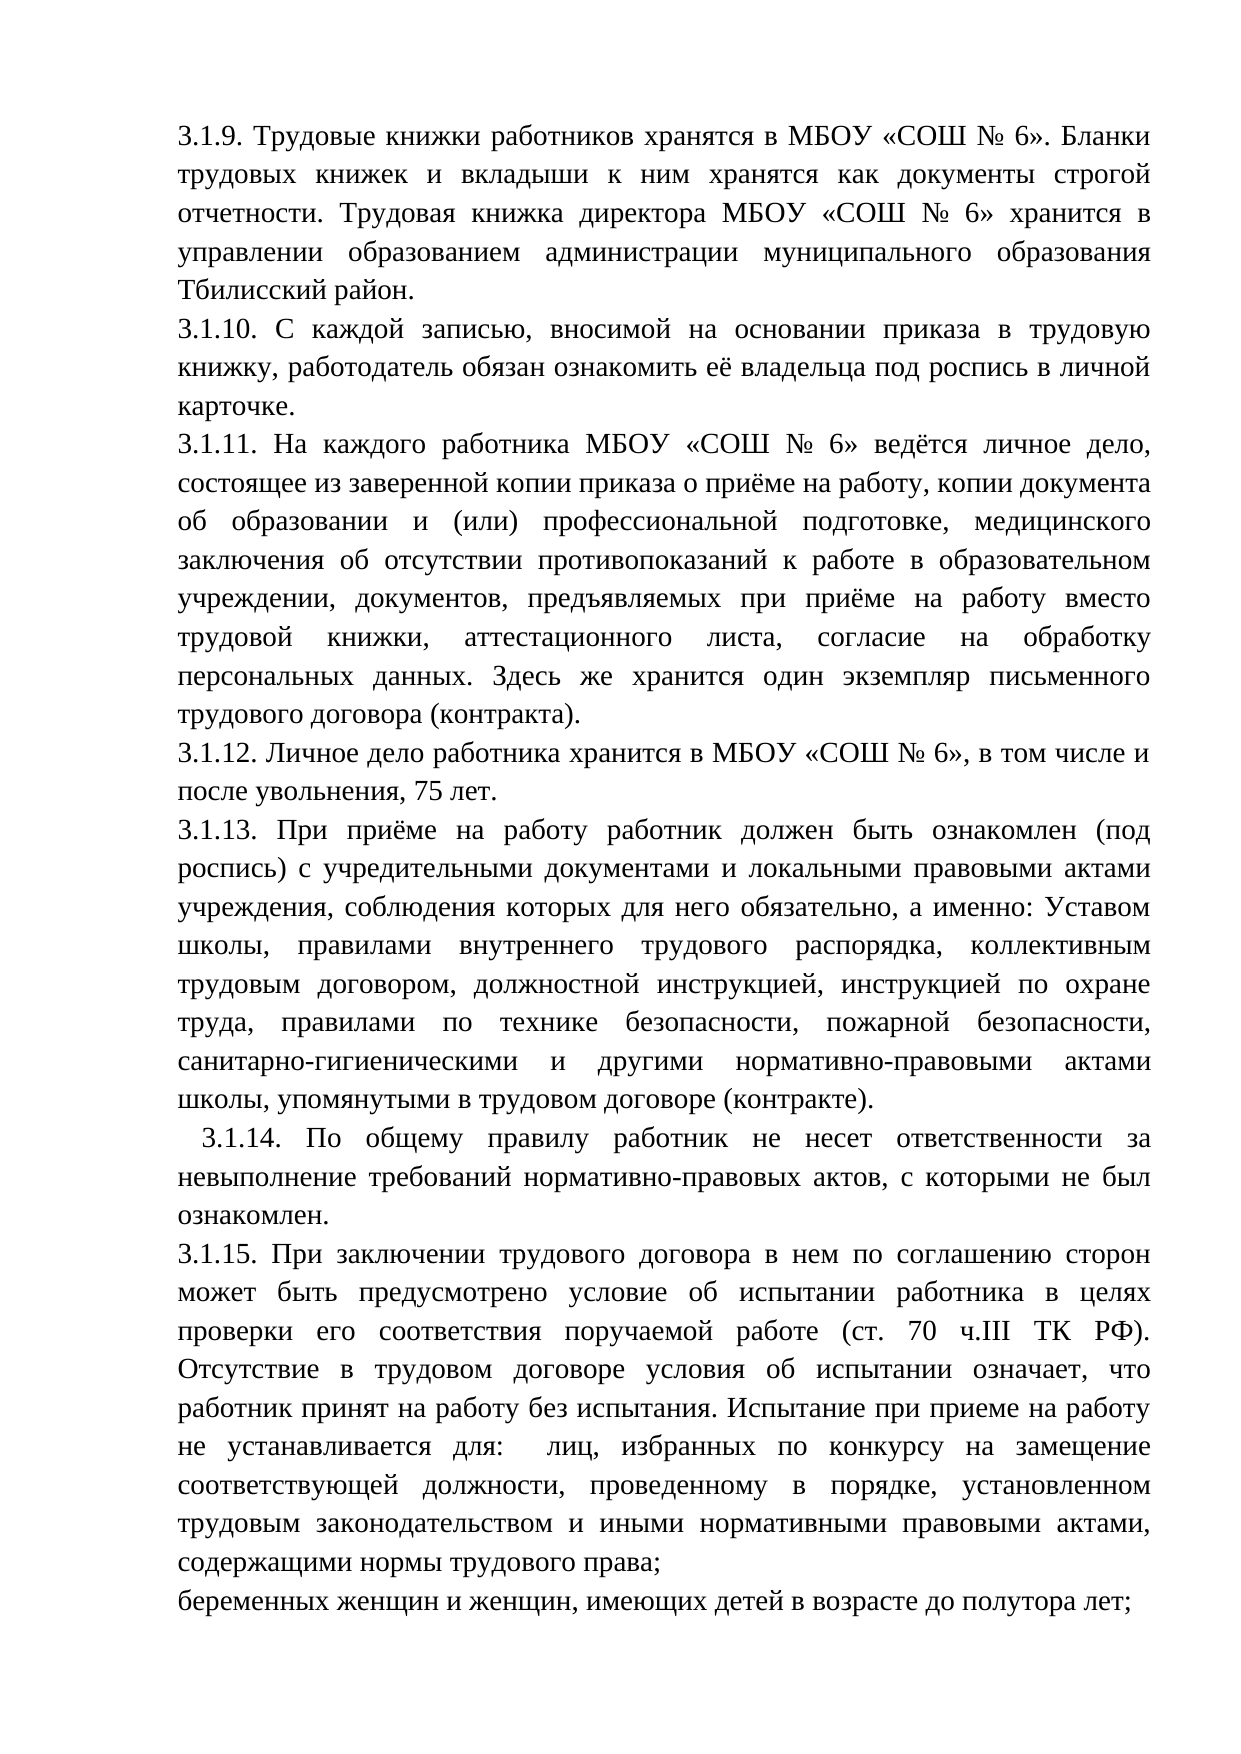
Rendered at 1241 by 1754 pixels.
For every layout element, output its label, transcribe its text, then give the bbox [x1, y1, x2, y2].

text беременных женщин и женщин, имеющих детей в возрасте до полутора лет; [177, 1583, 1152, 1616]
text 3.1.13. При приёме на работу работник должен быть ознакомлен (под роспись) с учредительными документами и локальными правовыми актами учреждения, соблюдения которых для него обязательно, а именно: Уставом школы, правилами внутреннего трудового распорядка, коллективным трудовым договором, должностной инструкцией, инструкцией по охране труда, правилами по технике безопасности, пожарной безопасности, санитарно-гигиеническими и другими нормативно-правовыми актами школы, упомянутыми в трудовом договоре (контракте). [177, 812, 1152, 1115]
text 3.1.11. На каждого работника МБОУ «СОШ № 6» ведётся личное дело, состоящее из заверенной копии приказа о приёме на работу, копии документа об образовании и (или) профессиональной подготовке, медицинского заключения об отсутствии противопоказаний к работе в образовательном учреждении, документов, предъявляемых при приёме на работу вместо трудовой книжки, аттестационного листа, согласие на обработку персональных данных. Здесь же хранится один экземпляр письменного трудового договора (контракта). [177, 426, 1152, 730]
text 3.1.12. Личное дело работника хранится в МБОУ «СОШ № 6», в том числе и после увольнения, 75 лет. [177, 735, 1152, 807]
text 3.1.14. По общему правилу работник не несет ответственности за невыполнение требований нормативно-правовых актов, с которыми не был ознакомлен. [177, 1120, 1152, 1231]
text 3.1.10. С каждой записью, вносимой на основании приказа в трудовую книжку, работодатель обязан ознакомить её владельца под роспись в личной карточке. [177, 311, 1152, 421]
text 3.1.15. При заключении трудового договора в нем по соглашению сторон может быть предусмотрено условие об испытании работника в целях проверки его соответствия поручаемой работе (ст. 70 ч.III ТК РФ). Отсутствие в трудовом договоре условия об испытании означает, что работник принят на работу без испытания. Испытание при приеме на работу не устанавливается для: лиц, избранных по конкурсу на замещение соответствующей должности, проведенному в порядке, установленном трудовым законодательством и иными нормативными правовыми актами, содержащими нормы трудового права; [177, 1236, 1152, 1578]
text 3.1.9. Трудовые книжки работников хранятся в МБОУ «СОШ № 6». Бланки трудовых книжек и вкладыши к ним хранятся как документы строгой отчетности. Трудовая книжка директора МБОУ «СОШ № 6» хранится в управлении образованием администрации муниципального образования Тбилисский район. [177, 118, 1152, 306]
